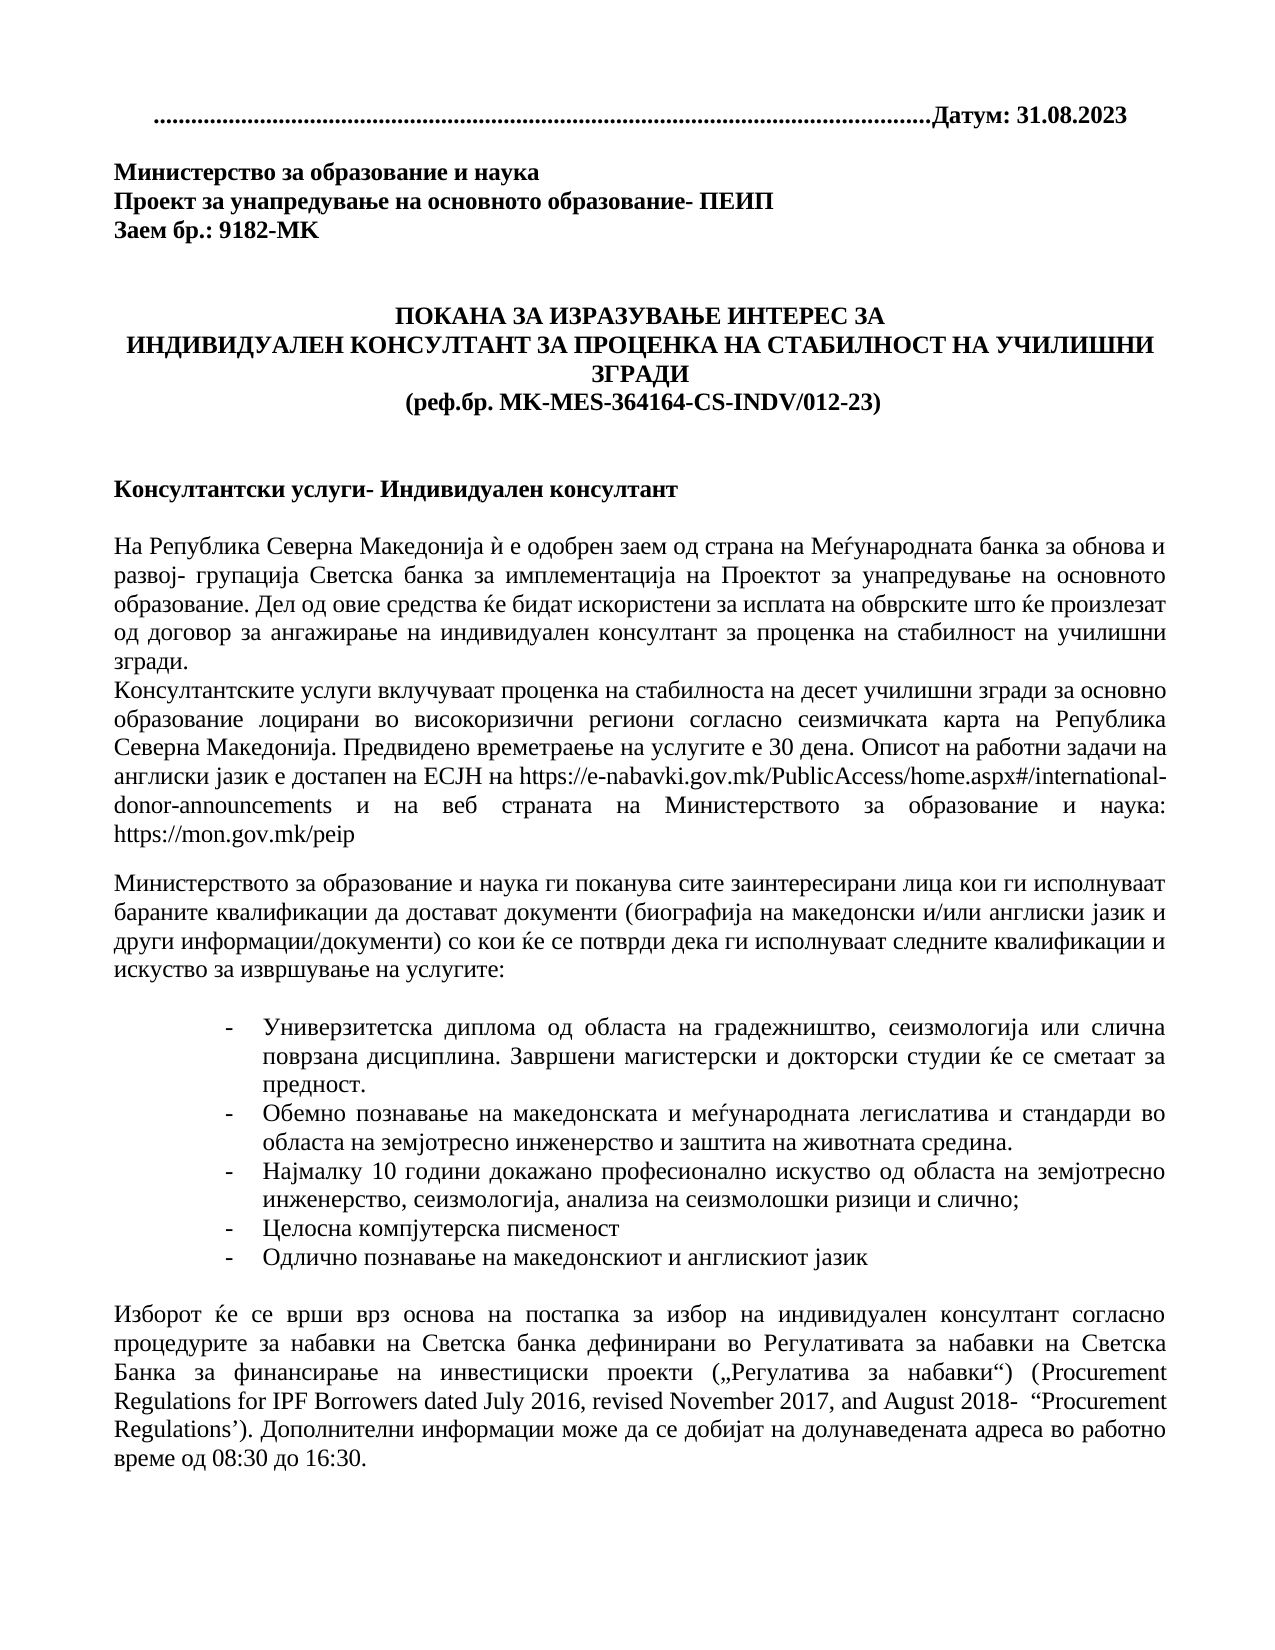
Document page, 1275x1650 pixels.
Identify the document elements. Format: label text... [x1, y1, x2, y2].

list Обемно познавање на македонската и меѓународната легислатива и стандарди во областа на земјотресно инженерство и заштита на животната средина. [225, 1098, 1167, 1156]
list Целосна компјутерска писменост [225, 1213, 1167, 1242]
list Најмалку 10 години докажано професионално искуство од областа на земјотресно инженерство, сеизмологија, анализа на сеизмолошки ризици и слично; [225, 1156, 1167, 1213]
text Министерството за образование и наука ги поканува сите заинтересирани лица кои ги исполнуваат бараните квалификации да достават документи (биографија на македонски и/или англиски јазик и други информации/документи) со кои ќе се потврди дека ги исполнуваат следните квалификации и искуство за извршување на услугите: [114, 868, 1167, 983]
text Изборот ќе се врши врз основа на постапка за избор на индивидуален консултант согласно процедурите за набавки на Светска банка дефинирани во Регулативата за набавки на Светска Банка за финансирање на инвестициски проекти („Регулатива за набавки“) (Procurement Regulations for IPF Borrowers dated July 2016, revised November 2017, and August 2018- “Procurement Regulations’). Дополнителни информации може да се добијат на долунаведената адреса во работно време од 08:30 до 16:30. [114, 1299, 1167, 1472]
list На Република Северна Македонија ѝ е одобрен заем од страна на Меѓународната банка за обнова и развој- групација Светска банка за имплементација на Проектот за унапредување на основното образование. Дел од овие средства ќе бидат искористени за исплата на обврските што ќе произлезат од договор за ангажирање на индивидуален консултант за проценка на стабилност на училишни згради. [114, 531, 1167, 675]
text Министерство за образование и наука [114, 157, 1167, 186]
text Консултантски услуги- Индивидуален консултант [114, 474, 1167, 502]
list Универзитетска диплома од областа на градежништво, сеизмологија или слична поврзана дисциплина. Завршени магистерски и докторски студии ќе се сметаат за предност. [225, 1012, 1167, 1098]
title ИНДИВИДУАЛЕН КОНСУЛТАНТ ЗА ПРОЦЕНКА НА СТАБИЛНОСТ НА УЧИЛИШНИ ЗГРАДИ [114, 330, 1167, 387]
title Датум: 31.08.2023 [114, 100, 1167, 129]
text Проект за унапредување на основното образование- ПЕИП [114, 186, 1167, 215]
text Заем бр.: 9182-MK [114, 215, 1167, 244]
title ПОКАНА ЗА ИЗРАЗУВАЊЕ ИНТЕРЕС ЗА [114, 301, 1167, 330]
list Консултантските услуги вклучуваат проценка на стабилностa на десет училишни згради за основно образование лоцирани во високоризични региони согласно сеизмичката карта на Република Северна Македонија. Предвидено времетраење на услугите е 30 дена. Описот на работни задачи на англиски јазик е достапен на ЕСЈН на https://e-nabavki.gov.mk/PublicAccess/home.aspx#/international-donor-announcements и на веб страната на Министерството за образование и наука: https://mon.gov.mk/peip [114, 675, 1167, 847]
list Одлично познавање на македонскиот и англискиот јазик [225, 1242, 1167, 1271]
title (реф.бр. MK-MES-364164-CS-INDV/012-23) [114, 387, 1167, 416]
